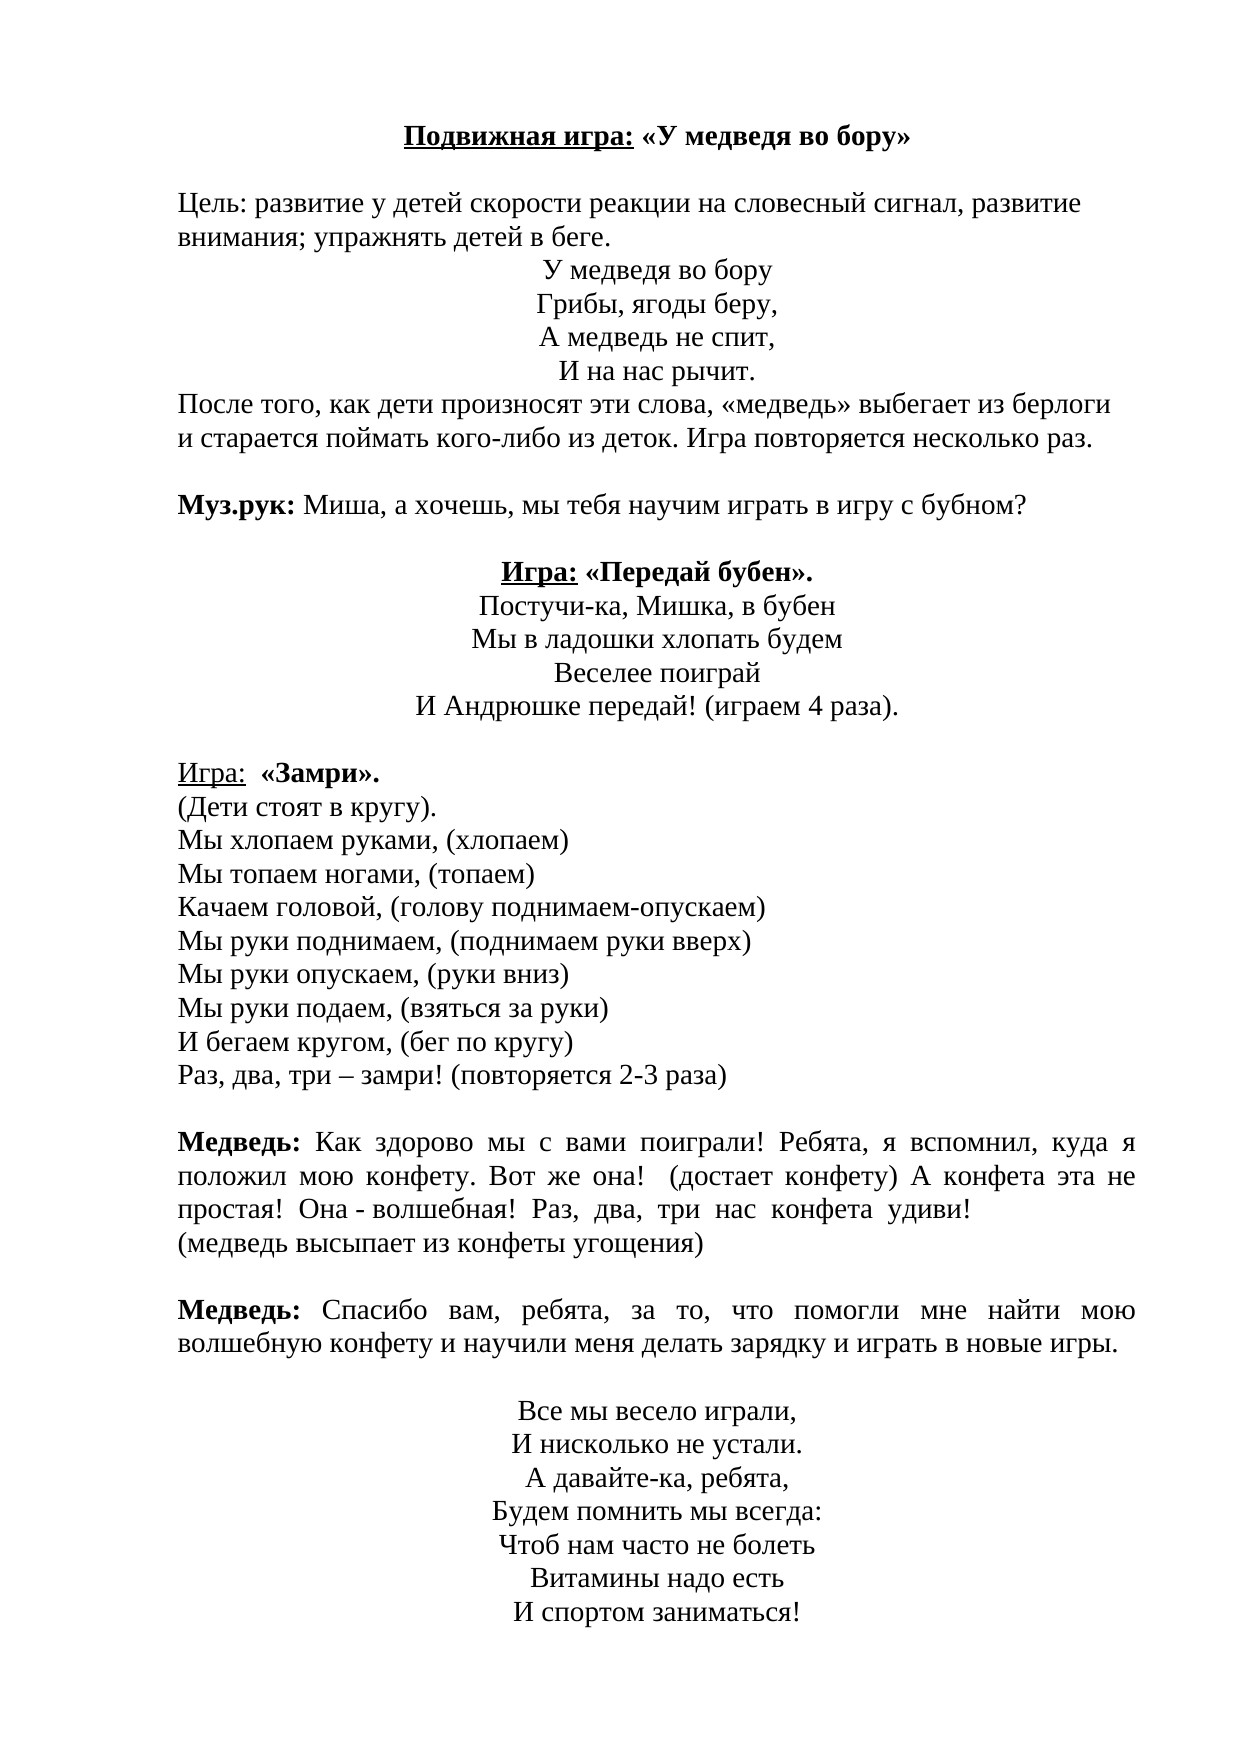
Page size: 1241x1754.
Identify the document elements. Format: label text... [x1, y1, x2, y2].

text И Андрюшке передай! (играем 4 раза). [177, 688, 1137, 722]
text А давайте-ка, ребята, [177, 1460, 1137, 1493]
text А медведь не спит, [177, 319, 1137, 353]
text Подвижная игра: «У медведя во бору» [177, 118, 1137, 152]
text Мы топаем ногами, (топаем) [177, 856, 1137, 889]
text И бегаем кругом, (бег по кругу) [177, 1024, 1137, 1057]
text Мы руки опускаем, (руки вниз) [177, 957, 1137, 990]
text Мы хлопаем руками, (хлопаем) [177, 822, 1137, 856]
text И спортом заниматься! [177, 1594, 1137, 1627]
text (медведь высыпает из конфеты угощения) [177, 1225, 1137, 1258]
text Постучи-ка, Мишка, в бубен [177, 588, 1137, 621]
text После того, как дети произносят эти слова, «медведь» выбегает из берлоги [177, 386, 1137, 420]
text Цель: развитие у детей скорости реакции на словесный сигнал, развитие внимания; упражнять детей в беге. [177, 185, 1137, 252]
text Грибы, ягоды беру, [177, 286, 1137, 319]
text Муз.рук: Миша, а хочешь, мы тебя научим играть в игру с бубном? [177, 487, 1137, 521]
text Все мы весело играли, [177, 1393, 1137, 1426]
text и старается поймать кого-либо из деток. Игра повторяется несколько раз. [177, 420, 1137, 453]
text Игра: «Замри». [177, 755, 1137, 789]
text Медведь: Как здорово мы с вами поиграли! Ребята, я вспомнил, куда я положил мою конфету. Вот же она! (достает конфету) А конфета эта не простая! Она - волшебная! Раз, два, три нас конфета удиви! [177, 1124, 1137, 1225]
text Мы руки подаем, (взяться за руки) [177, 990, 1137, 1024]
text Мы руки поднимаем, (поднимаем руки вверх) [177, 923, 1137, 957]
text Витамины надо есть [177, 1560, 1137, 1594]
text Медведь: Спасибо вам, ребята, за то, что помогли мне найти мою волшебную конфету и научили меня делать зарядку и играть в новые игры. [177, 1292, 1137, 1359]
text (Дети стоят в кругу). [177, 789, 1137, 822]
text Чтоб нам часто не болеть [177, 1527, 1137, 1560]
text Веселее поиграй [177, 655, 1137, 688]
text Раз, два, три – замри! (повторяется 2-3 раза) [177, 1057, 1137, 1091]
text И на нас рычит. [177, 353, 1137, 386]
text Игра: «Передай бубен». [177, 554, 1137, 588]
text У медведя во бору [177, 252, 1137, 286]
text И нисколько не устали. [177, 1426, 1137, 1460]
text Мы в ладошки хлопать будем [177, 621, 1137, 655]
text Качаем головой, (голову поднимаем-опускаем) [177, 889, 1137, 923]
text Будем помнить мы всегда: [177, 1493, 1137, 1527]
